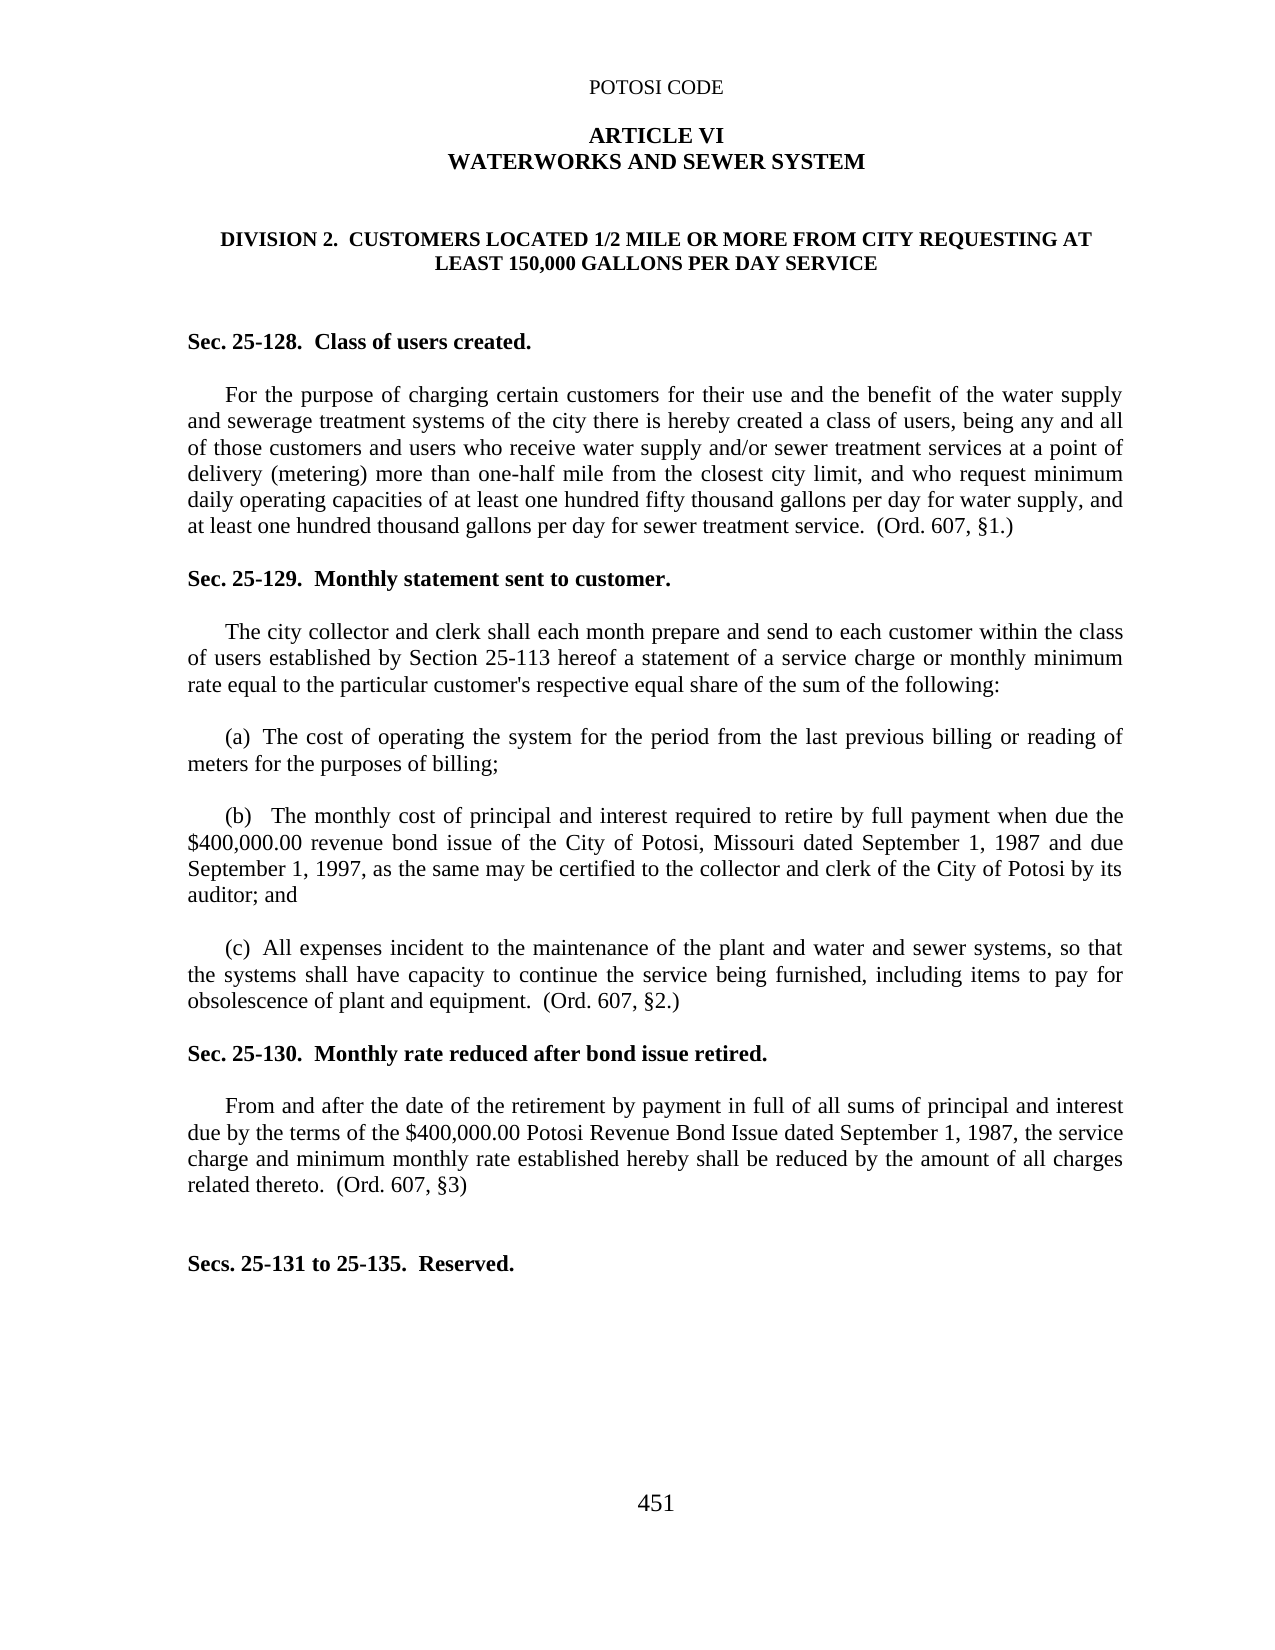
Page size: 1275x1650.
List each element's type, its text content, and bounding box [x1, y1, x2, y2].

text WATERWORKS AND SEWER SYSTEM [187, 148, 1125, 174]
text The city collector and clerk shall each month prepare and send to each customer within the class of users established by Section 25-113 hereof a statement of a service charge or monthly minimum rate equal to the particular customer's respective equal share of the sum of the following: [187, 618, 1125, 697]
text ARTICLE VI [187, 122, 1125, 148]
text (b) The monthly cost of principal and interest required to retire by full payment when due the $400,000.00 revenue bond issue of the City of Potosi, Missouri dated September 1, 1987 and due September 1, 1997, as the same may be certified to the collector and clerk of the City of Potosi by its auditor; and [187, 802, 1125, 908]
text (a) The cost of operating the system for the period from the last previous billing or reading of meters for the purposes of billing; [187, 723, 1125, 776]
text From and after the date of the retirement by payment in full of all sums of principal and interest due by the terms of the $400,000.00 Potosi Revenue Bond Issue dated September 1, 1987, the service charge and minimum monthly rate established hereby shall be reduced by the amount of all charges related thereto. (Ord. 607, §3) [187, 1092, 1125, 1198]
text 451 [187, 1488, 1125, 1516]
text Secs. 25-131 to 25-135. Reserved. [187, 1251, 1125, 1277]
text Sec. 25-129. Monthly statement sent to customer. [187, 565, 1125, 592]
text For the purpose of charging certain customers for their use and the benefit of the water supply and sewerage treatment systems of the city there is hereby created a class of users, being any and all of those customers and users who receive water supply and/or sewer treatment services at a point of delivery (metering) more than one-half mile from the closest city limit, and who request minimum daily operating capacities of at least one hundred fifty thousand gallons per day for water supply, and at least one hundred thousand gallons per day for sewer treatment service. (Ord. 607, §1.) [187, 381, 1125, 539]
text DIVISION 2. CUSTOMERS LOCATED 1/2 MILE OR MORE FROM CITY REQUESTING AT LEAST 150,000 GALLONS PER DAY SERVICE [187, 227, 1125, 275]
text (c) All expenses incident to the maintenance of the plant and water and sewer systems, so that the systems shall have capacity to continue the service being furnished, including items to pay for obsolescence of plant and equipment. (Ord. 607, §2.) [187, 934, 1125, 1013]
text Sec. 25-130. Monthly rate reduced after bond issue retired. [187, 1040, 1125, 1066]
text Sec. 25-128. Class of users created. [187, 328, 1125, 354]
